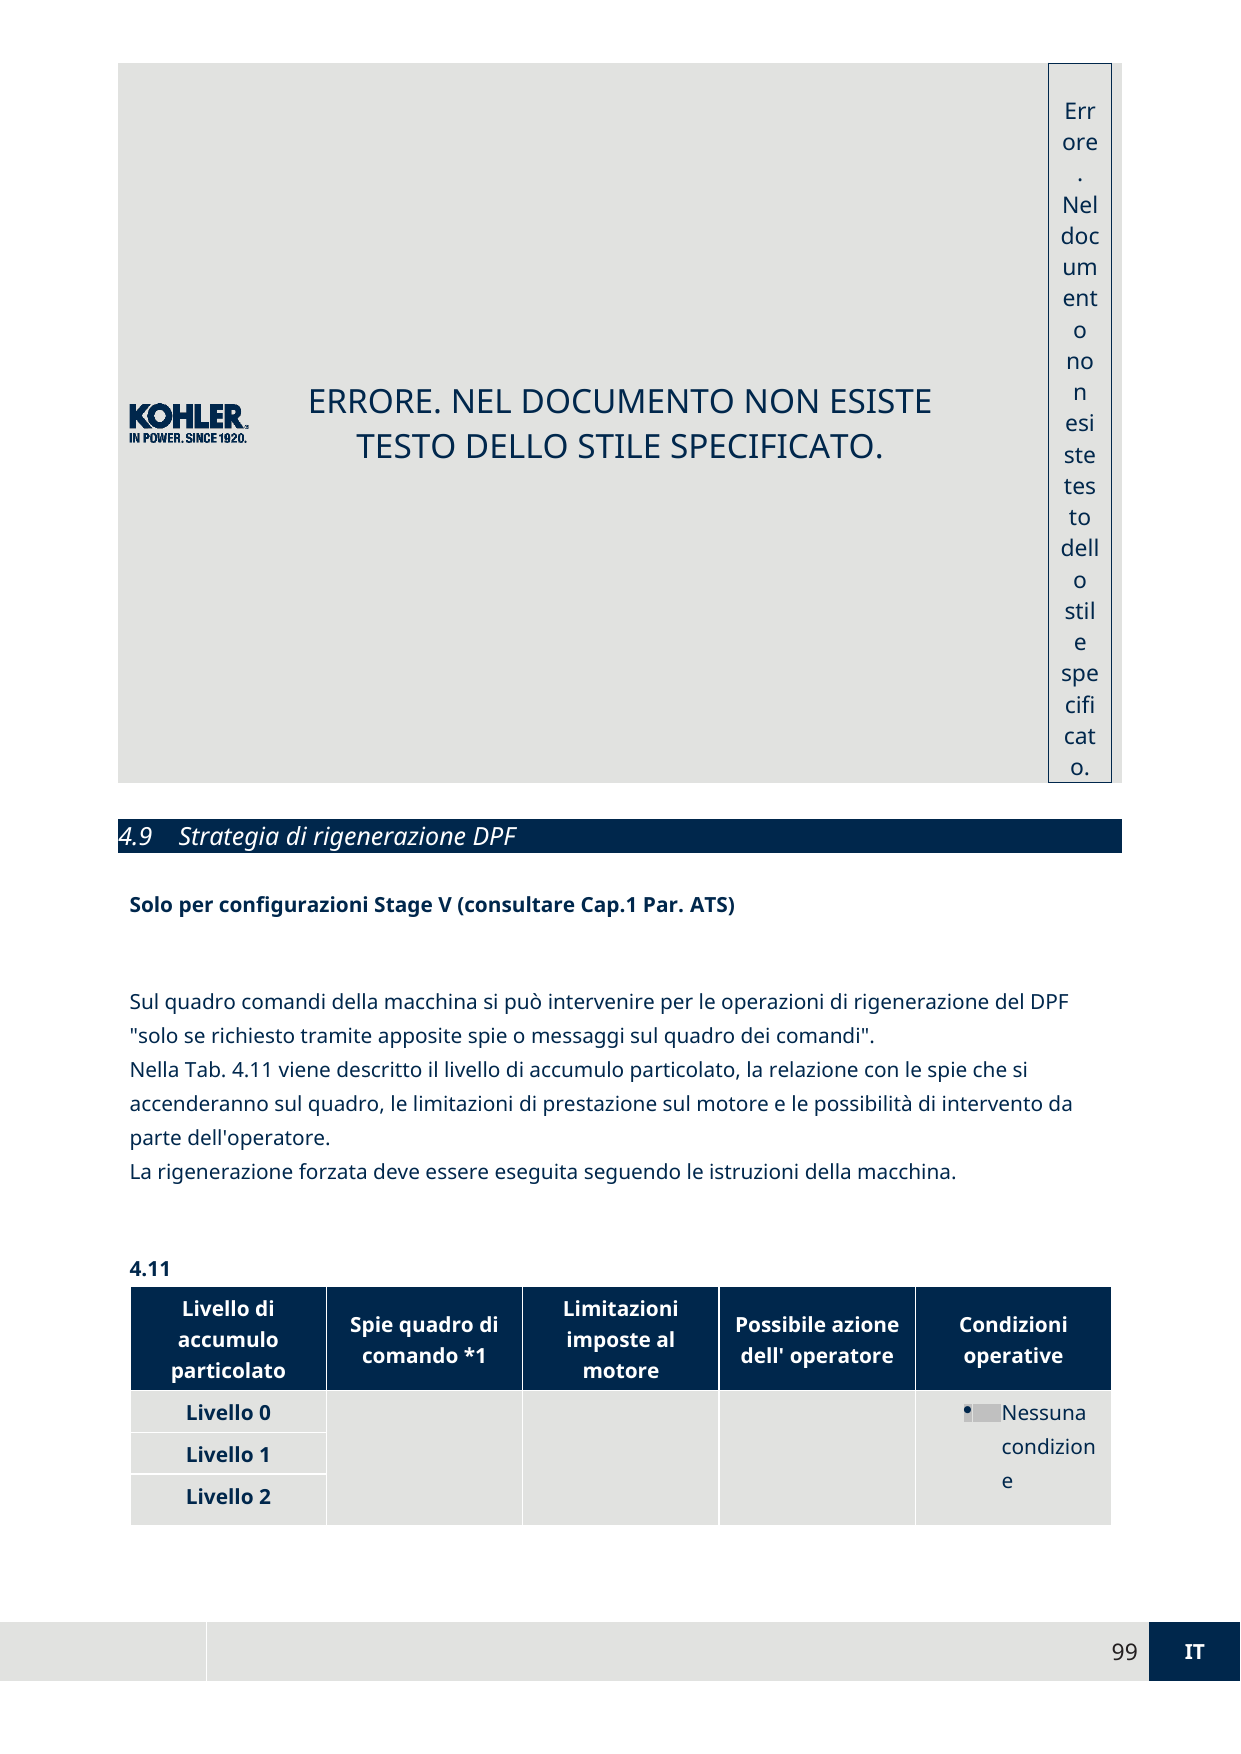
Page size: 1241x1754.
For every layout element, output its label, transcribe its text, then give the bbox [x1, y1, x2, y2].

subtitle Strategia di rigenerazione DPF [118, 819, 1122, 853]
picture [129, 403, 249, 443]
table_header Solo per configurazioni Stage V (consultare Cap.1 Par. ATS) Sul quadro comandi della macchina si può intervenire per le operazioni di rigenerazione del DPF "solo se richiesto tramite apposite spie o messaggi sul quadro dei comandi". Nella Tab. 4.11 viene descritto il livello di accumulo particolato, la relazione con le spie che si accenderanno sul quadro, le limitazioni di prestazione sul motore e le possibilità di intervento da parte dell'operatore. La rigenerazione forzata deve essere eseguita seguendo le istruzioni della macchina. 4.11 *1: Le spie potrebbero essere diverse, consultare il manuale della macchina. *2: Salvo diverse indicazioni del manuale della macchina. Avvertenza Le rigenerazioni forzate devono essere eseguite esclusivamente se richiesto dalla ECU ad accensione della spia "HIGH SOOT" (da accumulo particolato di Livello 3 - 5). NON eseguire le rigenerazioni forzate se NON è richiesto dalla ECU (da accumulo particolato di Livello 0 - 2). Durante le fasi di rigenerazione forzata il regime minimo del motore aumenta. Ripetute rigenerazioni forzate causano una forte contaminazione dell'olio motore da parte del carburante. Dopo ogni rigenerazione forzata è necessario eseguire le operazioni descritte al Par. 5.3 o 5.4. Se si abusa della funzione di inibizione della rigenerazione, il livello di accumulo particolato aumenterà in tempi brevi. E' necessario cambiare olio e filtro olio motore ad ogni rigenerazione forzata tramite software KOHLER (accumulo Particolato di Livello 5). La contaminazione di carburante nell'olio motore ammessa è del 3% MAX. Durante la rigenerazione forzata è necessario eliminare qualsiasi carico al motore per evitare il danneggiamento del sistema ATS *2. Durante la rigenerazione del livello 3, 4 e 5, non spegnere il motore per evitare danneggiamento del sistema ATS. [118, 872, 1122, 1542]
